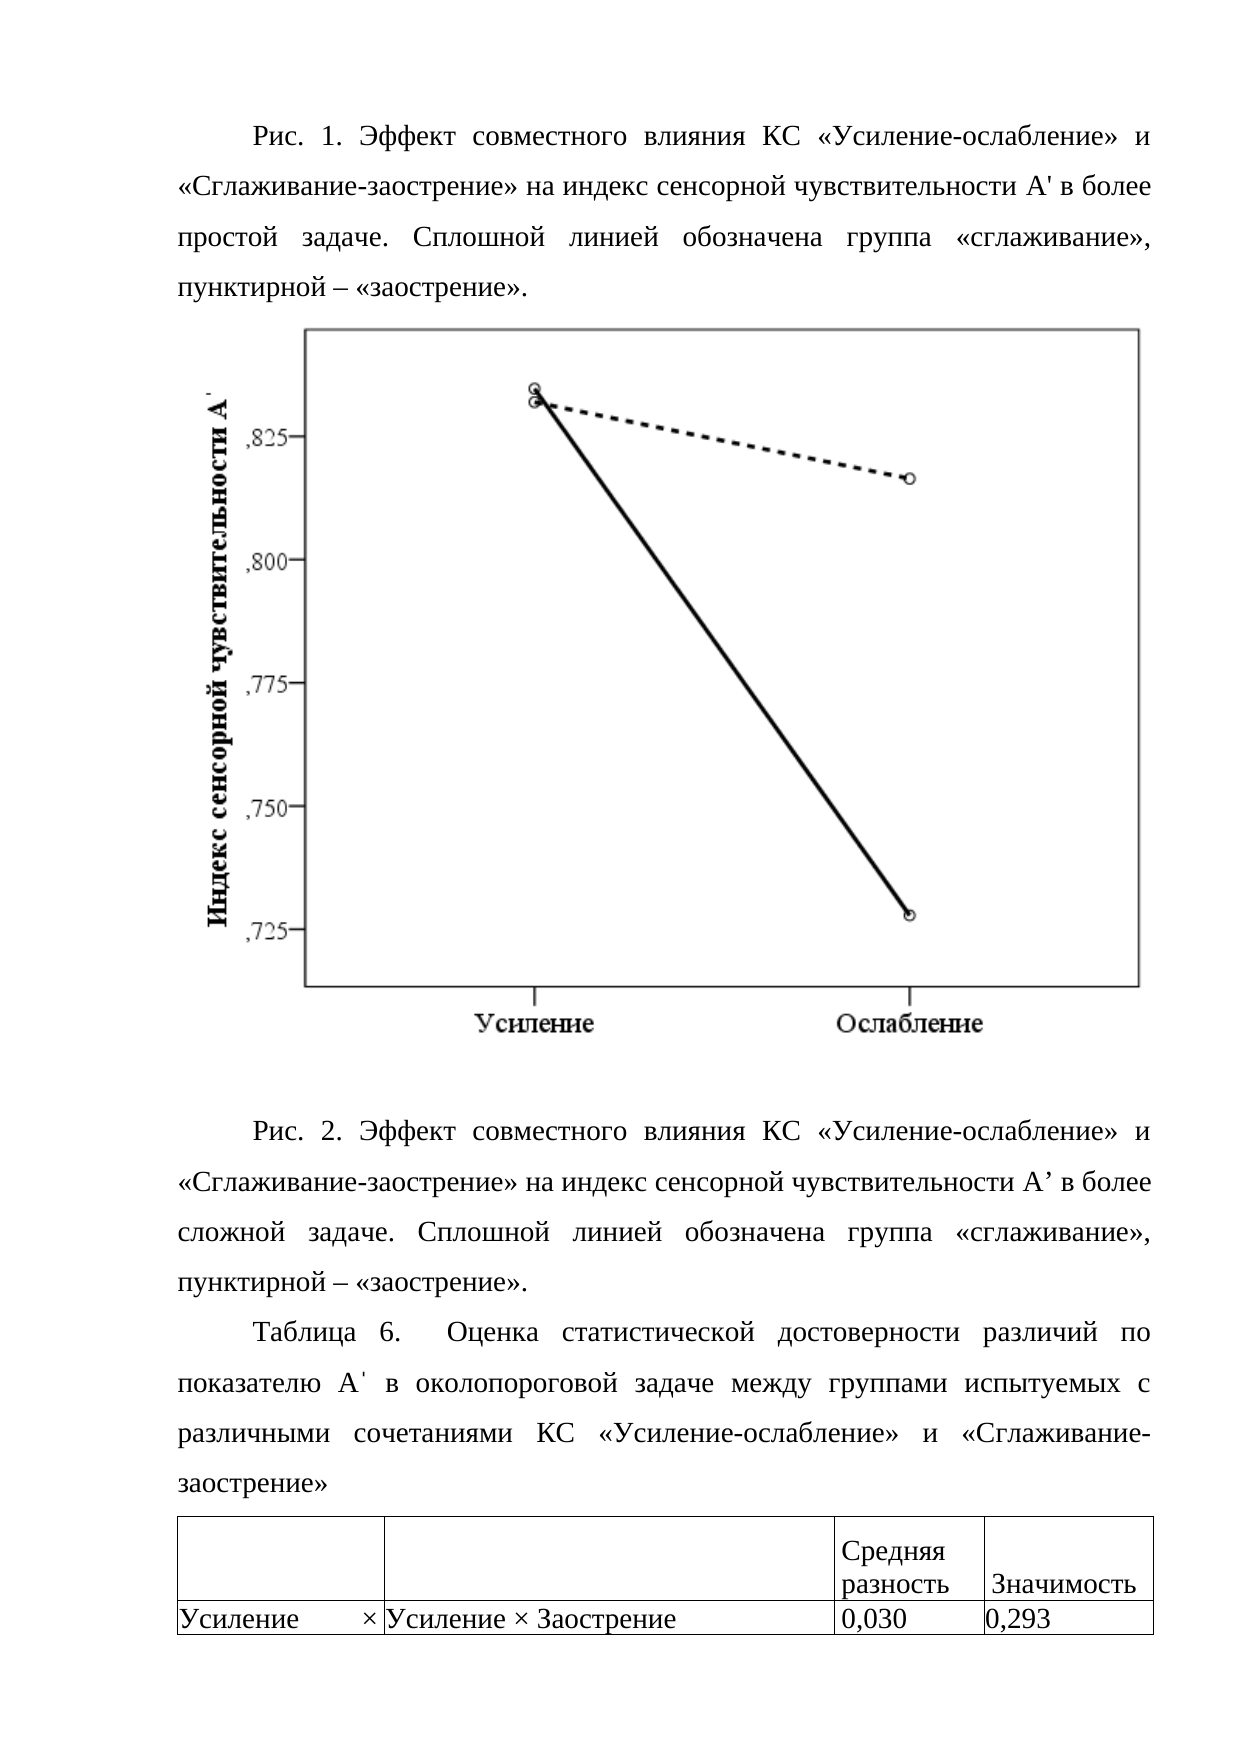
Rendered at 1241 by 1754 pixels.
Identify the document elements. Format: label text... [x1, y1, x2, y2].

table_cell Усиление × Заострение [385, 1601, 834, 1634]
table_header Средняя разность [835, 1517, 984, 1600]
table_header [178, 1517, 384, 1600]
text Рис. 2. Эффект совместного влияния КС «Усиление-ослабление» и «Сглаживание-заострение» на индекс сенсорной чувствительности A’ в более сложной задаче. Сплошной линией обозначена группа «сглаживание», пунктирной – «заострение». [177, 1113, 1152, 1298]
table_cell 0,030 [835, 1601, 984, 1634]
table_header Значимость [985, 1517, 1153, 1600]
text Таблица 6. Оценка статистической достоверности различий по показателю Aˈ в околопороговой задаче между группами испытуемых с различными сочетаниями КС «Усиление-ослабление» и «Сглаживание-заострение» [177, 1314, 1152, 1499]
picture [177, 319, 1152, 1101]
text Рис. 1. Эффект совместного влияния КС «Усиление-ослабление» и «Сглаживание-заострение» на индекс сенсорной чувствительности A' в более простой задаче. Сплошной линией обозначена группа «сглаживание», пунктирной – «заострение». [177, 118, 1152, 303]
table_header [385, 1517, 834, 1600]
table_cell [178, 1601, 384, 1634]
table_cell 0,293 [985, 1601, 1153, 1634]
